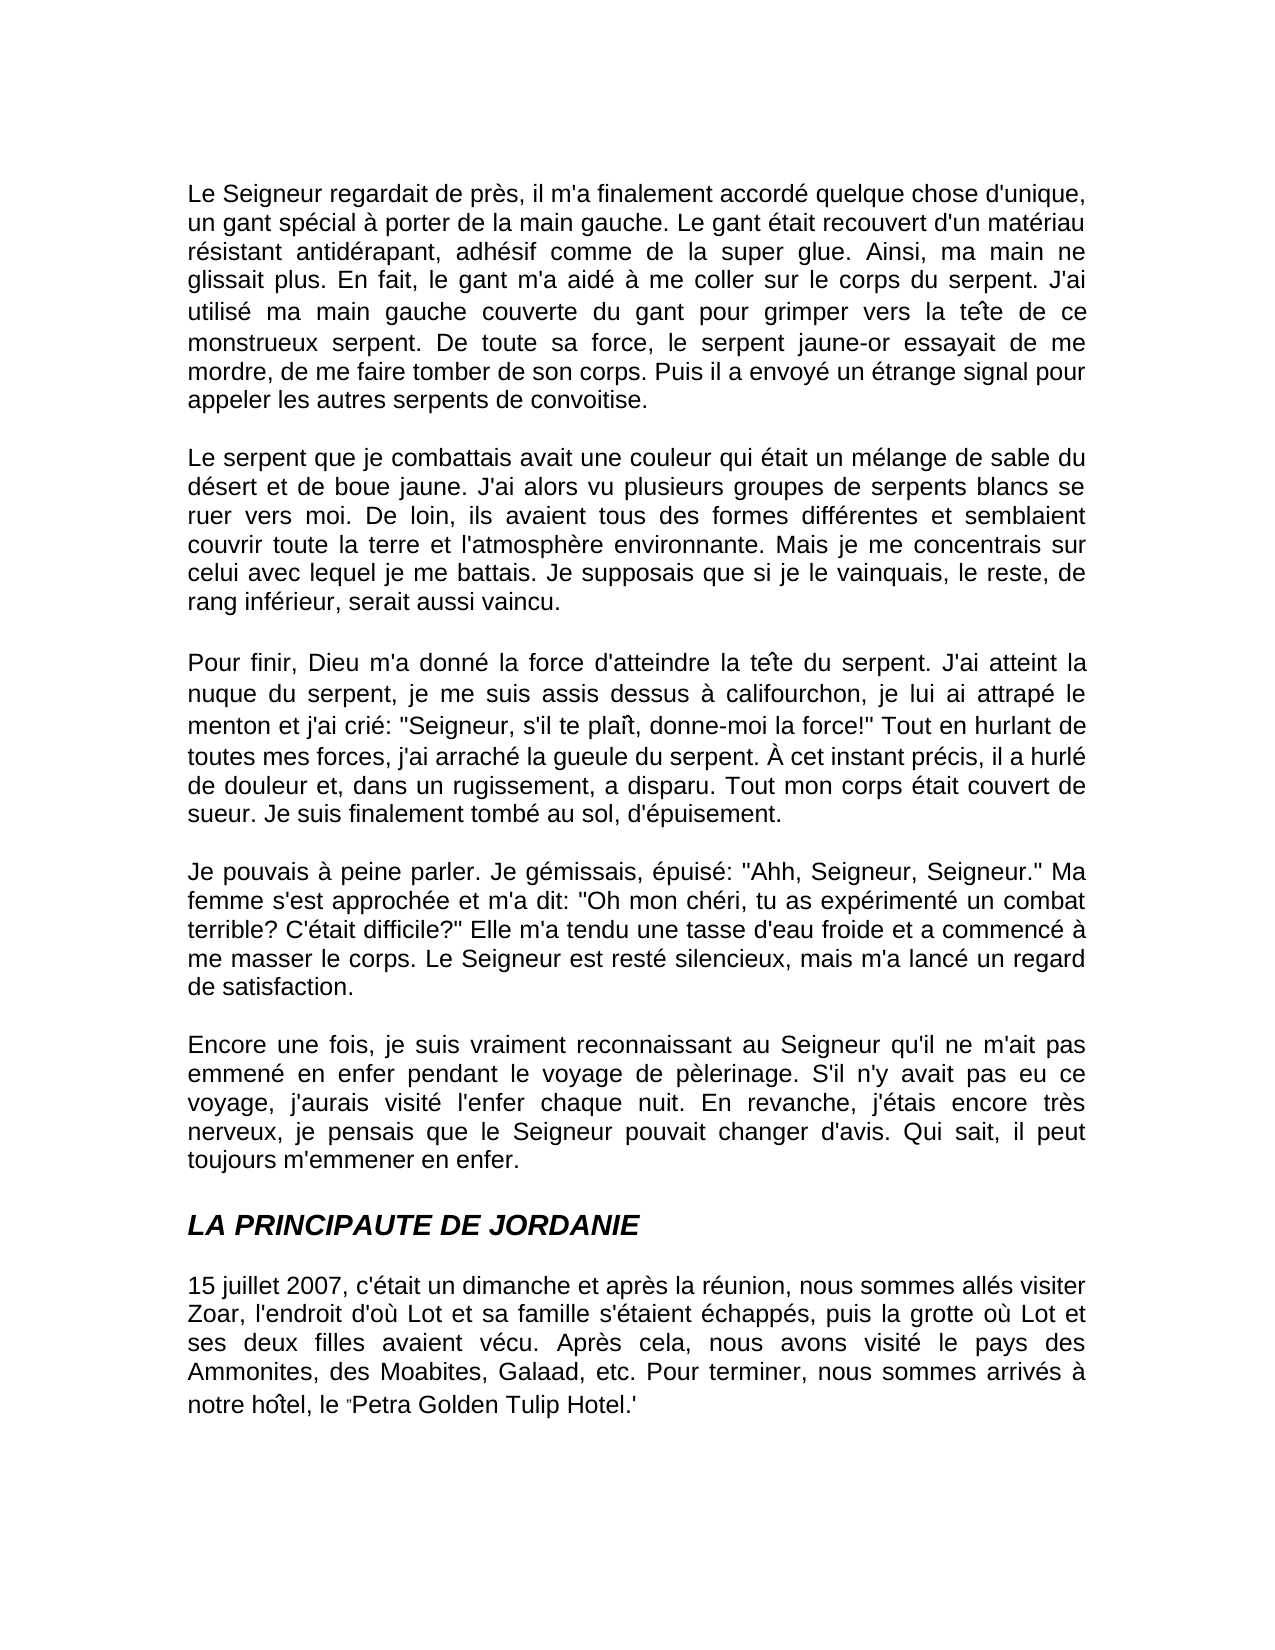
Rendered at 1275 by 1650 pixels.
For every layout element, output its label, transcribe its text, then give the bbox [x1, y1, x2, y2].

text Encore une fois, je suis vraiment reconnaissant au Seigneur qu'il ne m'ait pas emmené en enfer pendant le voyage de pèlerinage. S'il n'y avait pas eu ce voyage, j'aurais visité l'enfer chaque nuit. En revanche, j'étais encore très nerveux, je pensais que le Seigneur pouvait changer d'avis. Qui sait, il peut toujours m'emmener en enfer. [187, 1030, 1087, 1174]
text LA PRINCIPAUTE DE JORDANIE [187, 1208, 1087, 1242]
text 15 juillet 2007, c'était un dimanche et après la réunion, nous sommes allés visiter Zoar, l'endroit d'où Lot et sa famille s'étaient échappés, puis la grotte où Lot et ses deux filles avaient vécu. Après cela, nous avons visité le pays des Ammonites, des Moabites, Galaad, etc. Pour terminer, nous sommes arrivés à notre hôtel, le „Petra Golden Tulip Hotel.' [187, 1271, 1087, 1421]
text Le serpent que je combattais avait une couleur qui était un mélange de sable du désert et de boue jaune. J'ai alors vu plusieurs groupes de serpents blancs se ruer vers moi. De loin, ils avaient tous des formes différentes et semblaient couvrir toute la terre et l'atmosphère environnante. Mais je me concentrais sur celui avec lequel je me battais. Je supposais que si je le vainquais, le reste, de rang inférieur, serait aussi vaincu. [187, 443, 1087, 616]
text Pour finir, Dieu m'a donné la force d'atteindre la tête du serpent. J'ai atteint la nuque du serpent, je me suis assis dessus à califourchon, je lui ai attrapé le menton et j'ai crié: "Seigneur, s'il te plaît, donne-moi la force!" Tout en hurlant de toutes mes forces, j'ai arraché la gueule du serpent. À cet instant précis, il a hurlé de douleur et, dans un rugissement, a disparu. Tout mon corps était couvert de sueur. Je suis finalement tombé au sol, d'épuisement. [187, 645, 1087, 828]
text Le Seigneur regardait de près, il m'a finalement accordé quelque chose d'unique, un gant spécial à porter de la main gauche. Le gant était recouvert d'un matériau résistant antidérapant, adhésif comme de la super glue. Ainsi, ma main ne glissait plus. En fait, le gant m'a aidé à me coller sur le corps du serpent. J'ai utilisé ma main gauche couverte du gant pour grimper vers la tête de ce monstrueux serpent. De toute sa force, le serpent jaune-or essayait de me mordre, de me faire tomber de son corps. Puis il a envoyé un étrange signal pour appeler les autres serpents de convoitise. [187, 179, 1087, 414]
text Je pouvais à peine parler. Je gémissais, épuisé: "Ahh, Seigneur, Seigneur." Ma femme s'est approchée et m'a dit: "Oh mon chéri, tu as expérimenté un combat terrible? C'était difficile?" Elle m'a tendu une tasse d'eau froide et a commencé à me masser le corps. Le Seigneur est resté silencieux, mais m'a lancé un regard de satisfaction. [187, 857, 1087, 1001]
